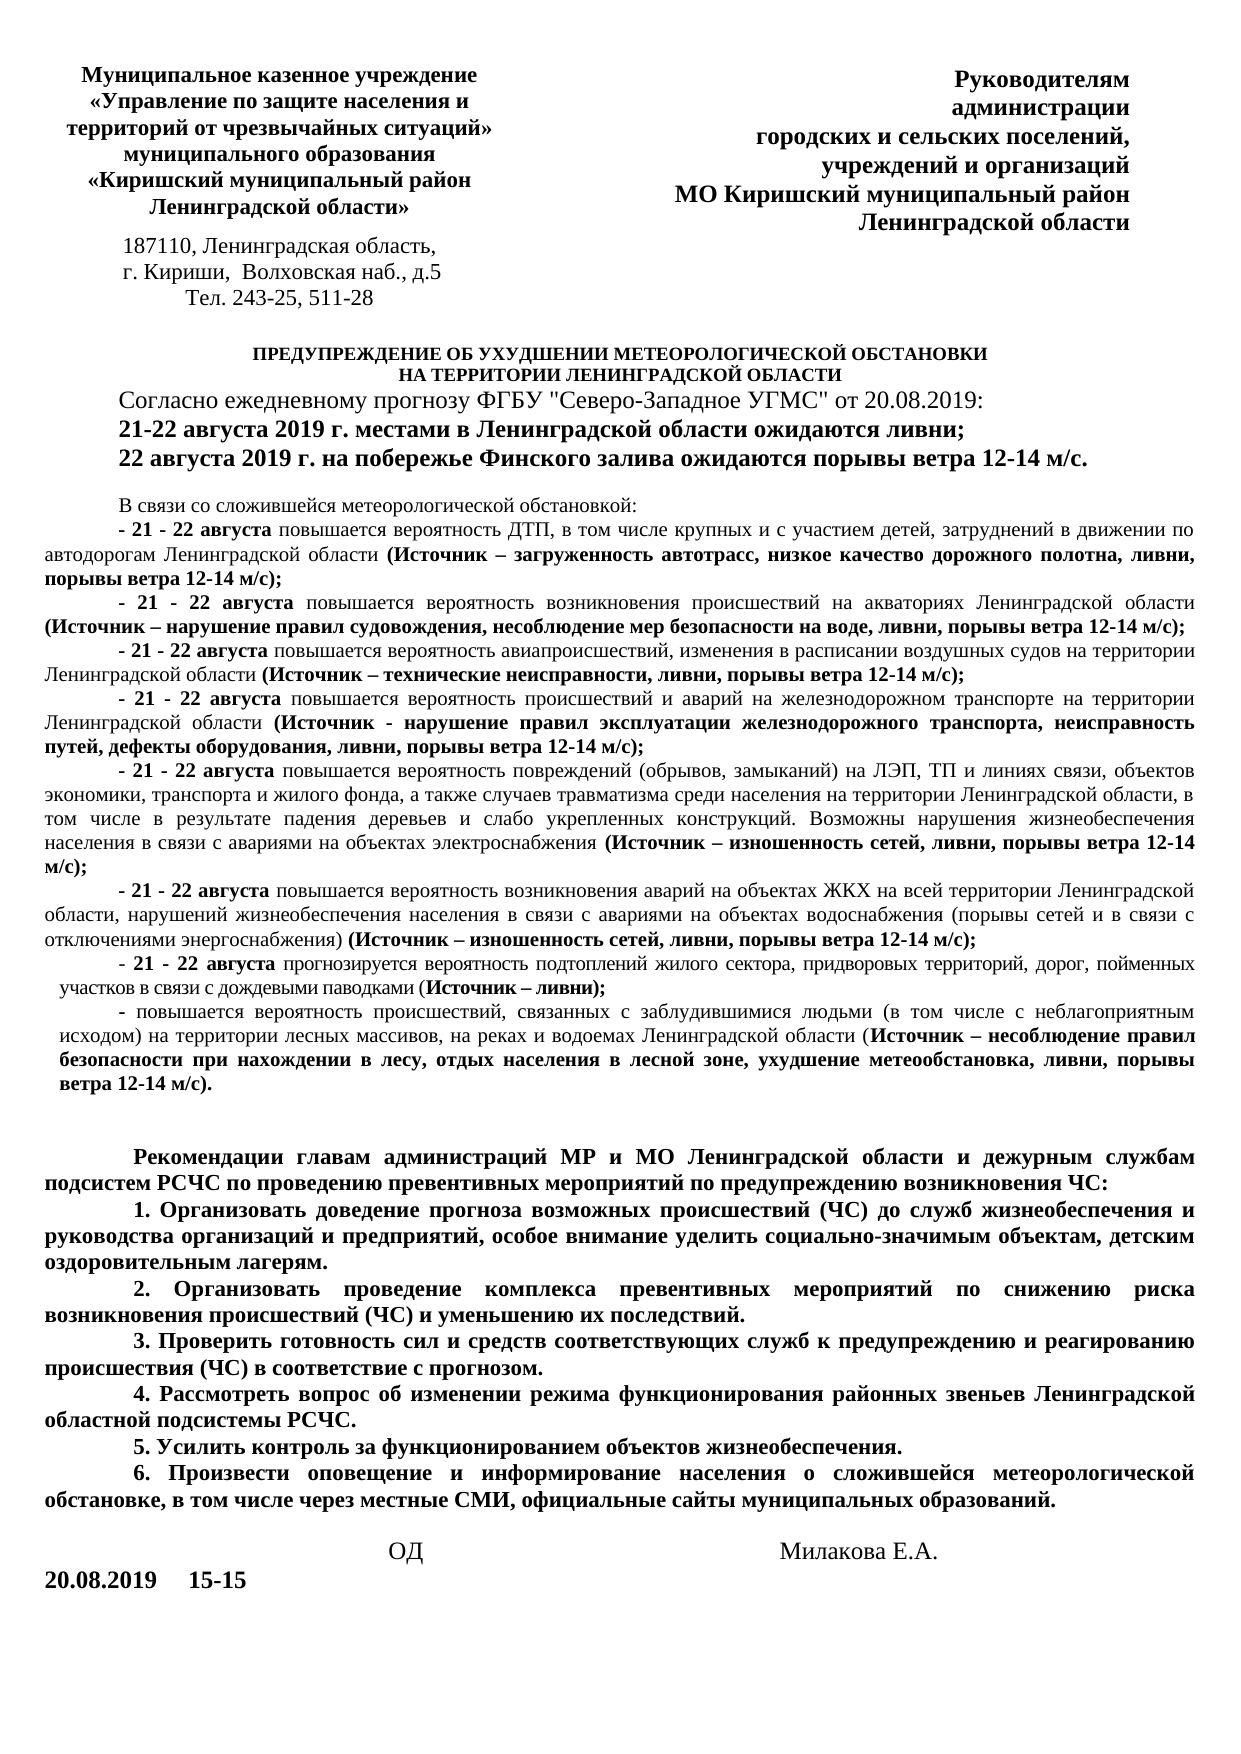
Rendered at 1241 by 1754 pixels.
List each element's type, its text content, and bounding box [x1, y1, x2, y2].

text 1. Организовать доведение прогноза возможных происшествий (ЧС) до служб жизнеобеспечения и руководства организаций и предприятий, особое внимание уделить социально-значимым объектам, детским оздоровительным лагерям. [44, 1196, 1196, 1275]
text - повышается вероятность происшествий, связанных с заблудившимися людьми (в том числе с неблагоприятным исходом) на территории лесных массивов, на реках и водоемах Ленинградской области (Источник – несоблюдение правил безопасности при нахождении в лесу, отдых населения в лесной зоне, ухудшение метеообстановка, ливни, порывы ветра 12-14 м/с). [59, 999, 1196, 1095]
text ПРЕДУПРЕЖДЕНИЕ ОБ УХУДШЕНИИ МЕТЕОРОЛОГИЧЕСКОЙ ОБСТАНОВКИ [44, 342, 1196, 364]
text Рекомендации главам администраций МР и МО Ленинградской области и дежурным службам подсистем РСЧС по проведению превентивных мероприятий по предупреждению возникновения ЧС: [44, 1143, 1196, 1196]
text НА ТЕРРИТОРИИ ЛЕНИНГРАДСКОЙ ОБЛАСТИ [44, 364, 1196, 386]
text - 21 - 22 августа повышается вероятность возникновения аварий на объектах ЖКХ на всей территории Ленинградской области, нарушений жизнеобеспечения населения в связи с авариями на объектах водоснабжения (порывы сетей и в связи с отключениями энергоснабжения) (Источник – изношенность сетей, ливни, порывы ветра 12-14 м/с); [44, 878, 1196, 951]
text 20.08.2019 15-15 [44, 1565, 1196, 1593]
text 3. Проверить готовность сил и средств соответствующих служб к предупреждению и реагированию происшествия (ЧС) в соответствие с прогнозом. [44, 1327, 1196, 1380]
text 4. Рассмотреть вопрос об изменении режима функционирования районных звеньев Ленинградской областной подсистемы РСЧС. [44, 1380, 1196, 1433]
text 6. Произвести оповещение и информирование населения о сложившейся метеорологической обстановке, в том числе через местные СМИ, официальные сайты муниципальных образований. [44, 1459, 1196, 1512]
text 2. Организовать проведение комплекса превентивных мероприятий по снижению риска возникновения происшествий (ЧС) и уменьшению их последствий. [44, 1275, 1196, 1327]
text 5. Усилить контроль за функционированием объектов жизнеобеспечения. [44, 1433, 1196, 1459]
text 21-22 августа 2019 г. местами в Ленинградской области ожидаются ливни; [59, 414, 1196, 443]
text - 21 - 22 августа повышается вероятность происшествий и аварий на железнодорожном транспорте на территории Ленинградской области (Источник - нарушение правил эксплуатации железнодорожного транспорта, неисправность путей, дефекты оборудования, ливни, порывы ветра 12-14 м/с); [44, 686, 1196, 758]
text В связи со сложившейся метеорологической обстановкой: [59, 493, 1196, 517]
text - 21 - 22 августа повышается вероятность возникновения происшествий на акваториях Ленинградской области (Источник – нарушение правил судовождения, несоблюдение мер безопасности на воде, ливни, порывы ветра 12-14 м/с); [44, 589, 1196, 638]
text - 21 - 22 августа повышается вероятность авиапроисшествий, изменения в расписании воздушных судов на территории Ленинградской области (Источник – технические неисправности, ливни, порывы ветра 12-14 м/с); [44, 638, 1196, 686]
text - 21 - 22 августа повышается вероятность повреждений (обрывов, замыканий) на ЛЭП, ТП и линиях связи, объектов экономики, транспорта и жилого фонда, а также случаев травматизма среди населения на территории Ленинградской области, в том числе в результате падения деревьев и слабо укрепленных конструкций. Возможны нарушения жизнеобеспечения населения в связи с авариями на объектах электроснабжения (Источник – изношенность сетей, ливни, порывы ветра 12-14 м/с); [44, 758, 1196, 878]
text Согласно ежедневному прогнозу ФГБУ "Северо-Западное УГМС" от 20.08.2019: [59, 386, 1196, 414]
text ОД Милакова Е.А. [44, 1536, 1196, 1565]
text - 21 - 22 августа прогнозируется вероятность подтоплений жилого сектора, придворовых территорий, дорог, пойменных участков в связи с дождевыми паводками (Источник – ливни); [59, 951, 1196, 999]
text - 21 - 22 августа повышается вероятность ДТП, в том числе крупных и с участием детей, затруднений в движении по автодорогам Ленинградской области (Источник – загруженность автотрасс, низкое качество дорожного полотна, ливни, порывы ветра 12-14 м/с); [44, 517, 1196, 589]
text 22 августа 2019 г. на побережье Финского залива ожидаются порывы ветра 12-14 м/с. [59, 443, 1196, 472]
